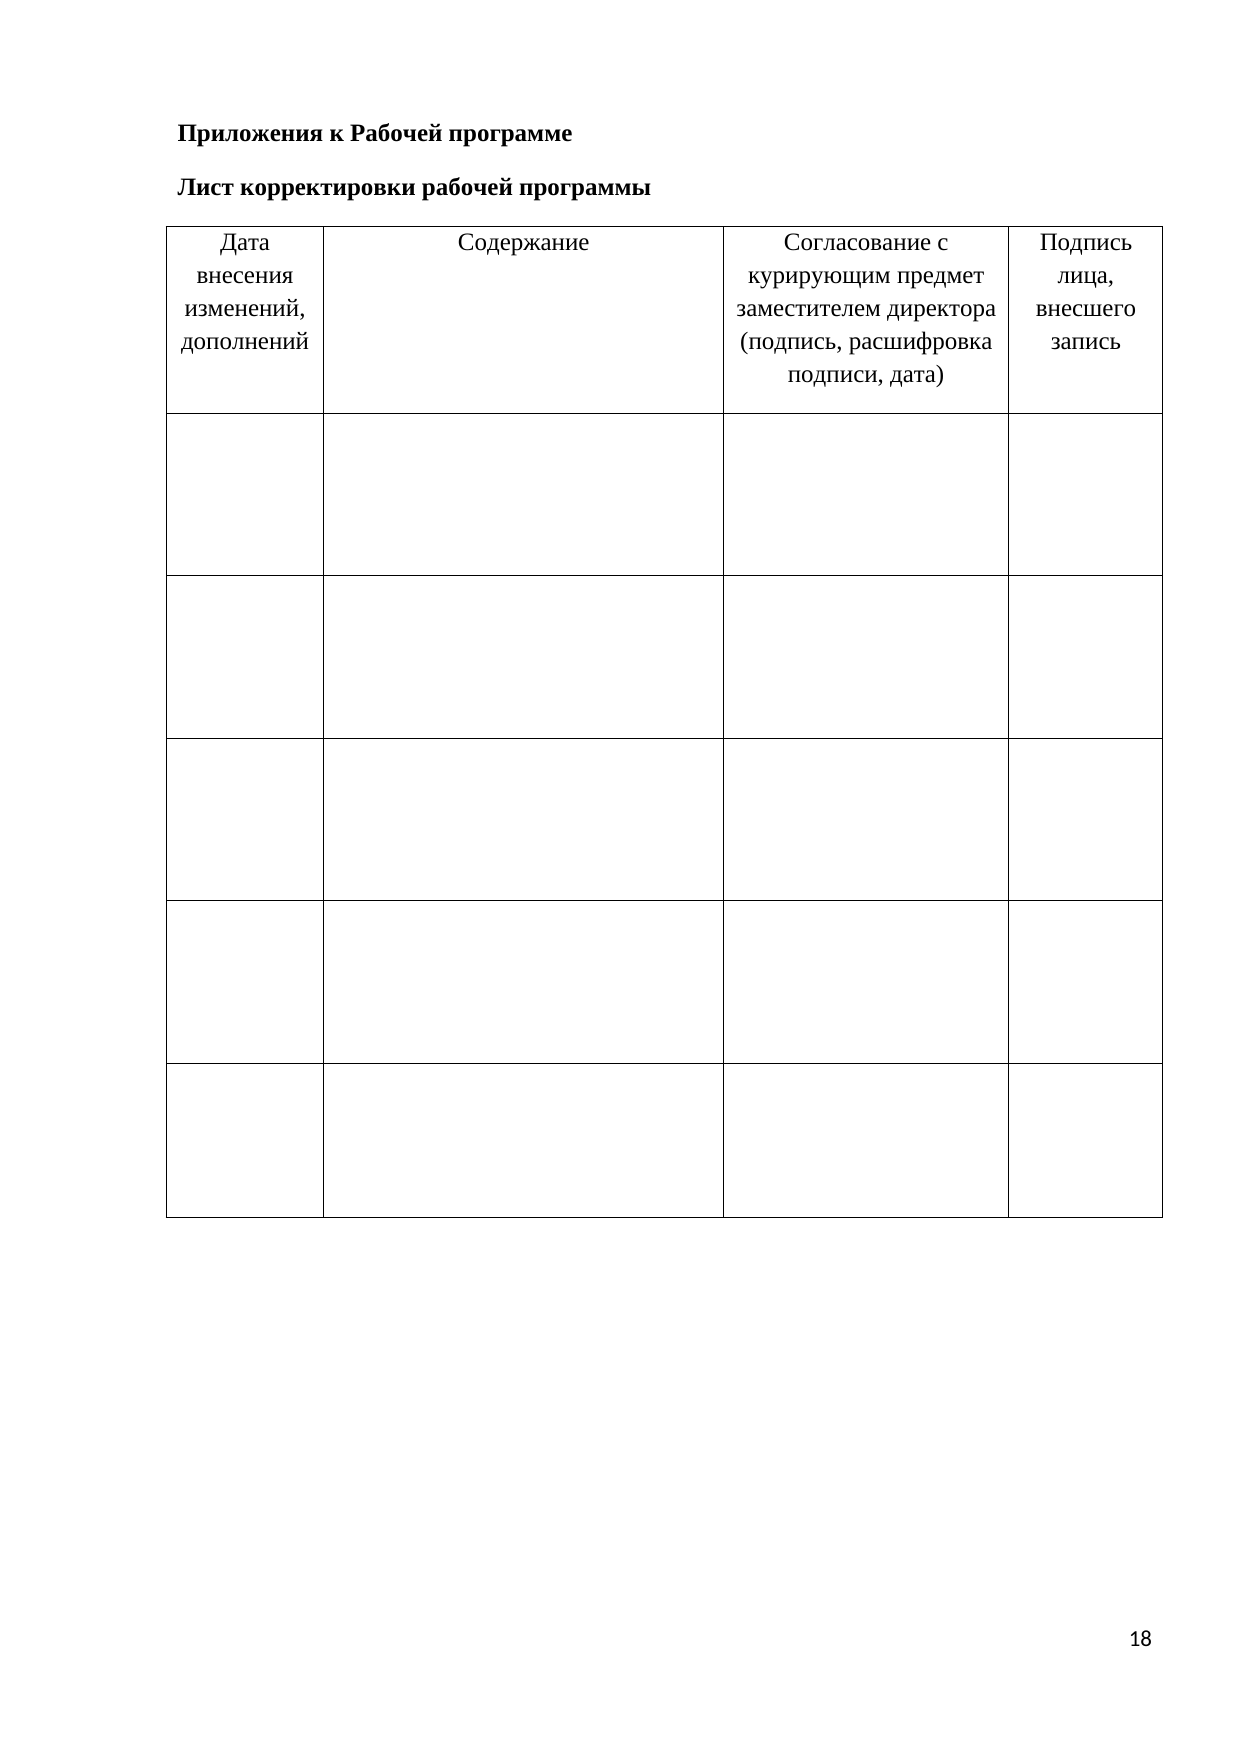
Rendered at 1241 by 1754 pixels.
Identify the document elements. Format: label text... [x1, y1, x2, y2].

table_cell [1009, 414, 1162, 575]
table_header Дата внесения изменений, дополнений [167, 227, 323, 412]
table_cell [324, 576, 723, 738]
table_cell [324, 1064, 723, 1217]
table_cell [1009, 739, 1162, 900]
table_cell [724, 414, 1008, 575]
table_header Подпись лица, внесшего запись [1009, 227, 1162, 412]
table_cell [724, 901, 1008, 1063]
table_cell [1009, 1064, 1162, 1217]
table_cell [167, 1064, 323, 1217]
table_header Согласование с курирующим предмет заместителем директора (подпись, расшифровка подписи, дата) [724, 227, 1008, 412]
table_cell [324, 739, 723, 900]
table_cell [167, 739, 323, 900]
table_cell [724, 576, 1008, 738]
table_cell [724, 739, 1008, 900]
text Лист корректировки рабочей программы [177, 172, 1152, 201]
table_cell [1009, 901, 1162, 1063]
table_cell [724, 1064, 1008, 1217]
table_cell [324, 414, 723, 575]
table_cell [167, 414, 323, 575]
table_cell [167, 901, 323, 1063]
table_cell [324, 901, 723, 1063]
table_header Содержание [324, 227, 723, 412]
table_cell [167, 576, 323, 738]
table_cell [1009, 576, 1162, 738]
text Приложения к Рабочей программе [177, 118, 1092, 147]
